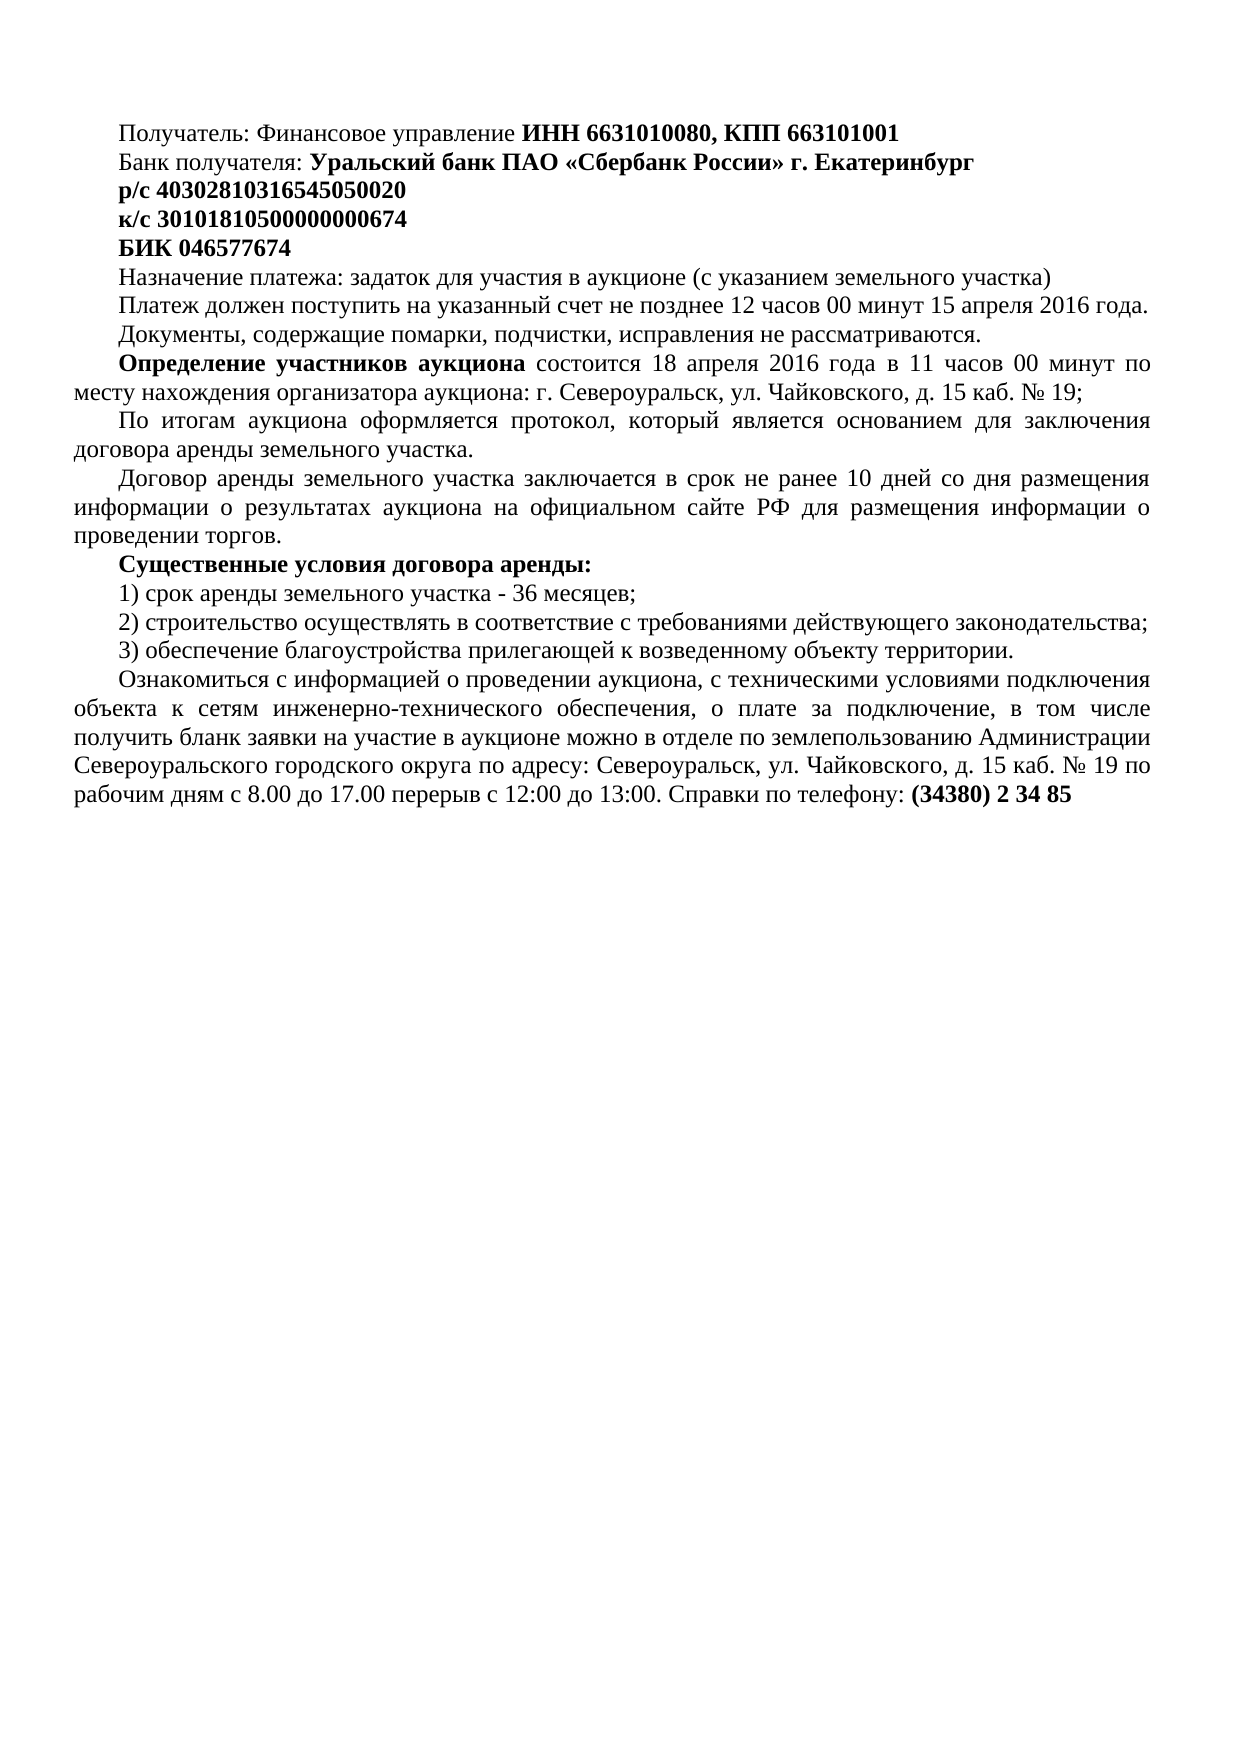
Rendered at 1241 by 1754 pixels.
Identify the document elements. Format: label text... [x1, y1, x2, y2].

text 2) строительство осуществлять в соответствие с требованиями действующего законодательства; [74, 607, 1152, 636]
text Существенные условия договора аренды: [74, 549, 1152, 578]
text Платеж должен поступить на указанный счет не позднее 12 часов 00 минут 15 апреля 2016 года. [74, 291, 1152, 319]
text БИК 046577674 [74, 233, 1152, 262]
text 3) обеспечение благоустройства прилегающей к возведенному объекту территории. [74, 636, 1152, 664]
text По итогам аукциона оформляется протокол, который является основанием для заключения договора аренды земельного участка. [74, 406, 1152, 463]
text Назначение платежа: задаток для участия в аукционе (с указанием земельного участка) [74, 262, 1152, 291]
text 1) срок аренды земельного участка - 36 месяцев; [74, 578, 1152, 607]
text Определение участников аукциона состоится 18 апреля 2016 года в 11 часов 00 минут по месту нахождения организатора аукциона: г. Североуральск, ул. Чайковского, д. 15 каб. № 19; [74, 348, 1152, 406]
text к/с 30101810500000000674 [74, 204, 1152, 233]
text Банк получателя: Уральский банк ПАО «Сбербанк России» г. Екатеринбург [74, 147, 1152, 176]
text Документы, содержащие помарки, подчистки, исправления не рассматриваются. [74, 319, 1152, 348]
text Ознакомиться с информацией о проведении аукциона, с техническими условиями подключения объекта к сетям инженерно-технического обеспечения, о плате за подключение, в том числе получить бланк заявки на участие в аукционе можно в отделе по землепользованию Администрации Североуральского городского округа по адресу: Североуральск, ул. Чайковского, д. 15 каб. № 19 по рабочим дням с 8.00 до 17.00 перерыв с 12:00 до 13:00. Справки по телефону: (34380) 2 34 85 [74, 664, 1152, 808]
text Договор аренды земельного участка заключается в срок не ранее 10 дней со дня размещения информации о результатах аукциона на официальном сайте РФ для размещения информации о проведении торгов. [74, 463, 1152, 549]
text р/с 40302810316545050020 [74, 176, 1152, 204]
text Получатель: Финансовое управление ИНН 6631010080, КПП 663101001 [74, 118, 1152, 147]
